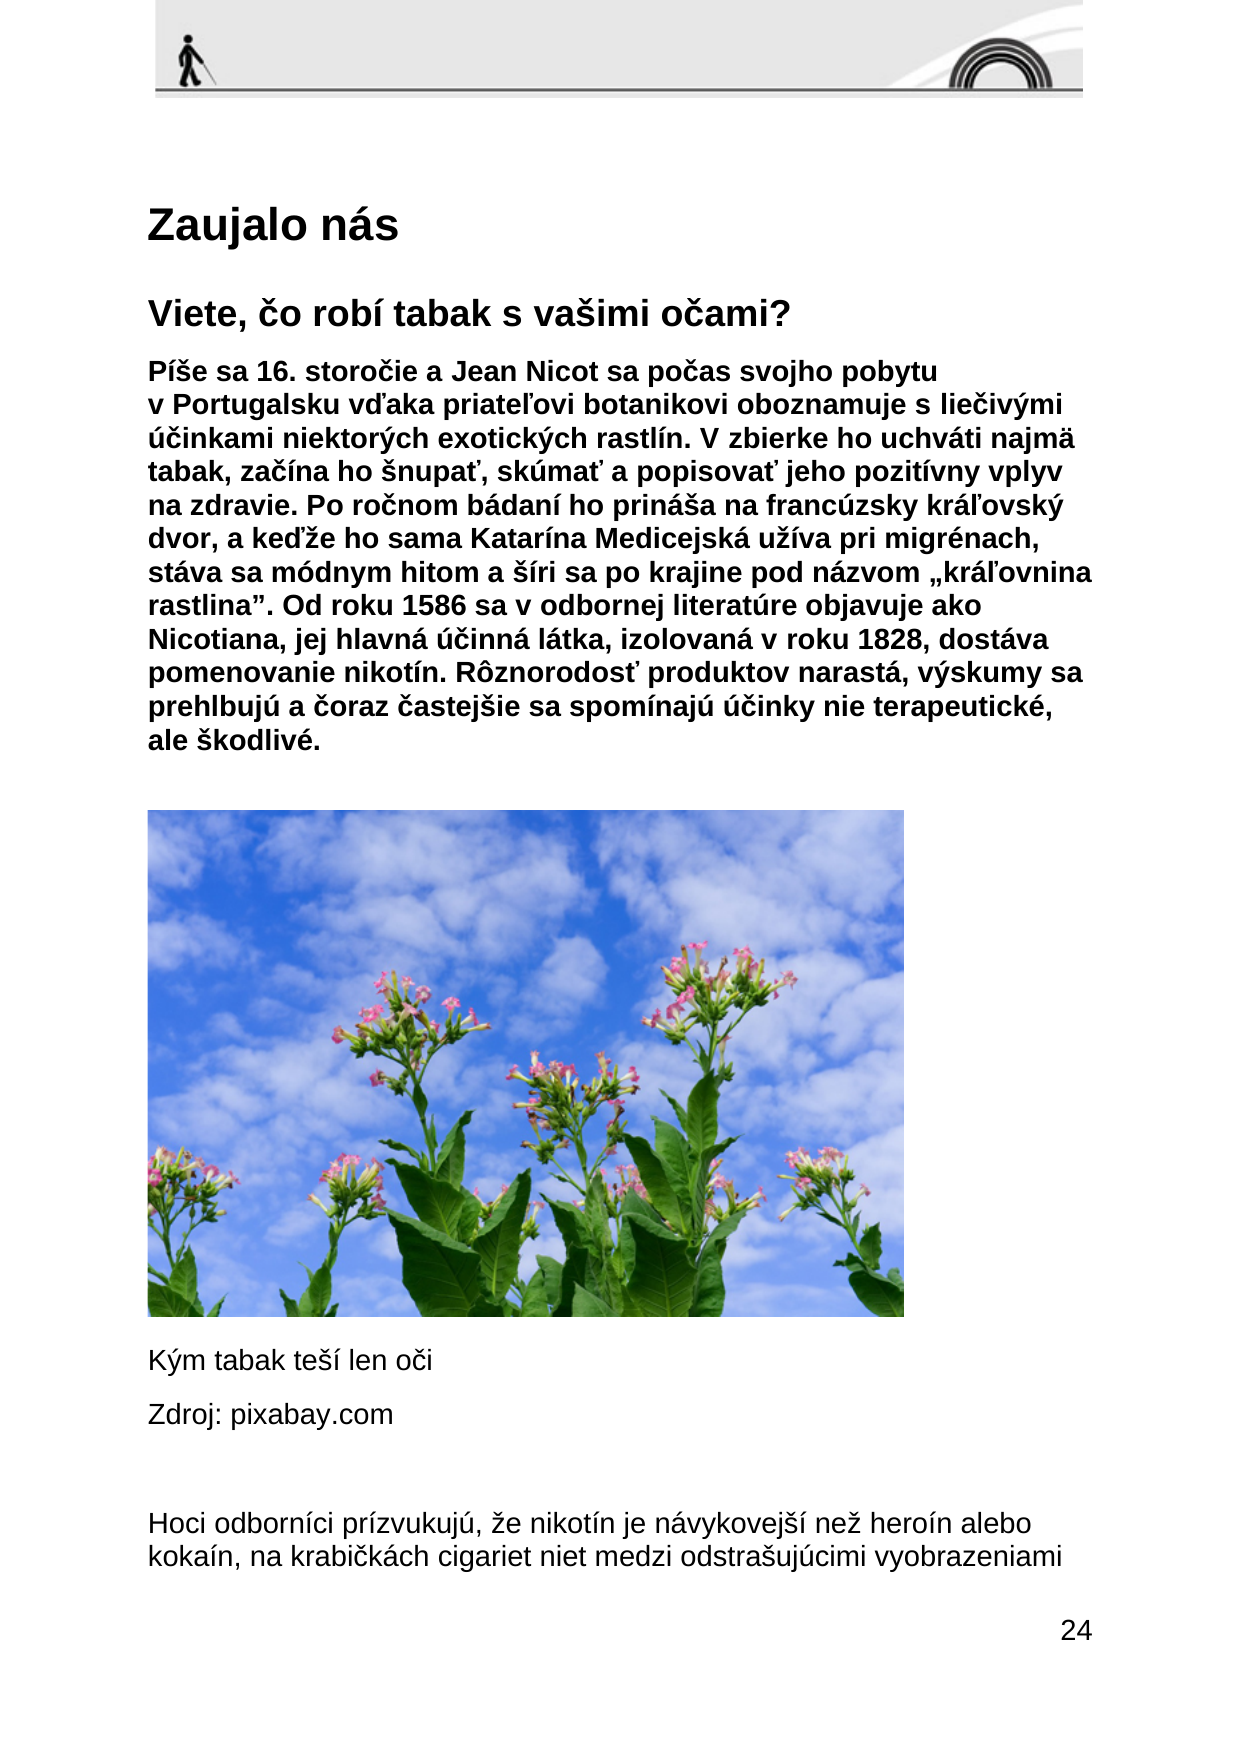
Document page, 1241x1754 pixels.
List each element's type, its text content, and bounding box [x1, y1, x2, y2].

subtitle Viete, čo robí tabak s vašimi očami? [148, 292, 1092, 335]
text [148, 1506, 1092, 1573]
picture [155, 0, 1083, 98]
subtitle Zaujalo nás [148, 198, 1092, 250]
text Zdroj: pixabay.com [148, 1397, 1092, 1431]
picture [147, 810, 904, 1317]
text Kým tabak teší len oči [148, 1343, 1092, 1376]
text Píše sa 16. storočie a Jean Nicot sa počas svojho pobytu v Portugalsku vďaka priateľovi botanikovi oboznamuje s liečivými účinkami niektorých exotických rastlín. V zbierke ho uchváti najmä tabak, začína ho šnupať, skúmať a popisovať jeho pozitívny vplyv na zdravie. Po ročnom bádaní ho prináša na francúzsky kráľovský dvor, a keďže ho sama Katarína Medicejská užíva pri migrénach, stáva sa módnym hitom a šíri sa po krajine pod názvom „kráľovnina rastlina”. Od roku 1586 sa v odbornej literatúre objavuje ako Nicotiana, jej hlavná účinná látka, izolovaná v roku 1828, dostáva pomenovanie nikotín. Rôznorodosť produktov narastá, výskumy sa prehlbujú a čoraz častejšie sa spomínajú účinky nie terapeutické, ale škodlivé. [148, 354, 1092, 756]
